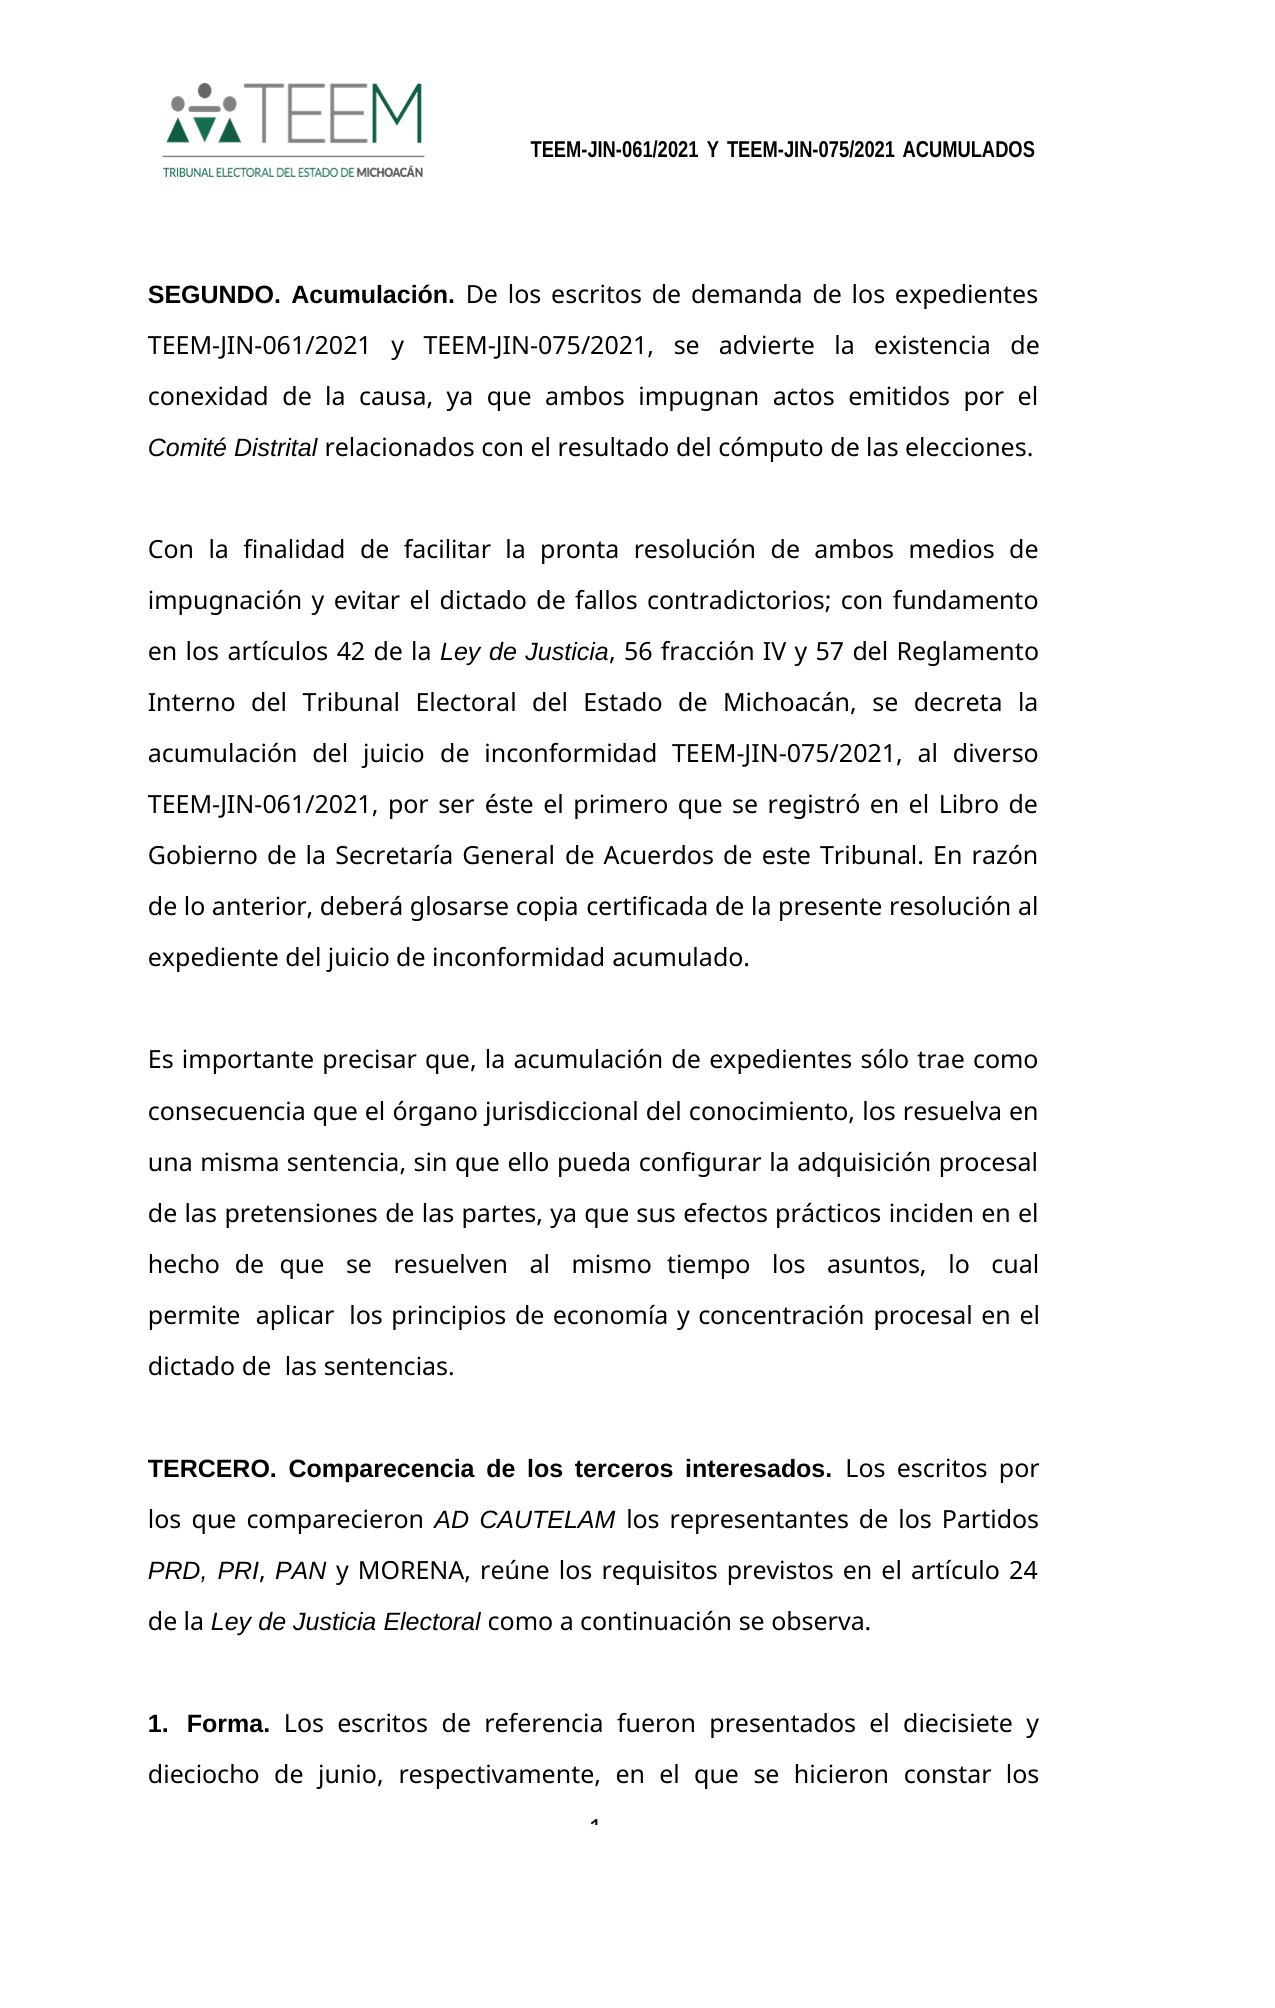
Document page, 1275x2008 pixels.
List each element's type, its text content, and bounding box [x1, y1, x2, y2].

text SEGUNDO. Acumulación. De los escritos de demanda de los expedientes TEEM-JIN-061/2021 y TEEM-JIN-075/2021, se advierte la existencia de conexidad de la causa, ya que ambos impugnan actos emitidos por el Comité Distrital relacionados con el resultado del cómputo de las elecciones. [148, 277, 1039, 464]
text TERCERO. Comparecencia de los terceros interesados. Los escritos por los que comparecieron AD CAUTELAM los representantes de los Partidos PRD, PRI, PAN y MORENA, reúne los requisitos previstos en el artículo 24 de la Ley de Justicia Electoral como a continuación se observa. [148, 1450, 1040, 1638]
text Es importante precisar que, la acumulación de expedientes sólo trae como consecuencia que el órgano jurisdiccional del conocimiento, los resuelva en una misma sentencia, sin que ello pueda configurar la adquisición procesal de las pretensiones de las partes, ya que sus efectos prácticos inciden en el hecho de que se resuelven al mismo tiempo los asuntos, lo cual permite aplicar los principios de economía y concentración procesal en el dictado de las sentencias. [148, 1042, 1040, 1382]
text Con la finalidad de facilitar la pronta resolución de ambos medios de impugnación y evitar el dictado de fallos contradictorios; con fundamento en los artículos 42 de la Ley de Justicia, 56 fracción IV y 57 del Reglamento Interno del Tribunal Electoral del Estado de Michoacán, se decreta la acumulación del juicio de inconformidad TEEM-JIN-075/2021, al diverso TEEM-JIN-061/2021, por ser éste el primero que se registró en el Libro de Gobierno de la Secretaría General de Acuerdos de este Tribunal. En razón de lo anterior, deberá glosarse copia certificada de la presente resolución al expediente del juicio de inconformidad acumulado. [148, 532, 1039, 974]
picture [162, 83, 425, 177]
